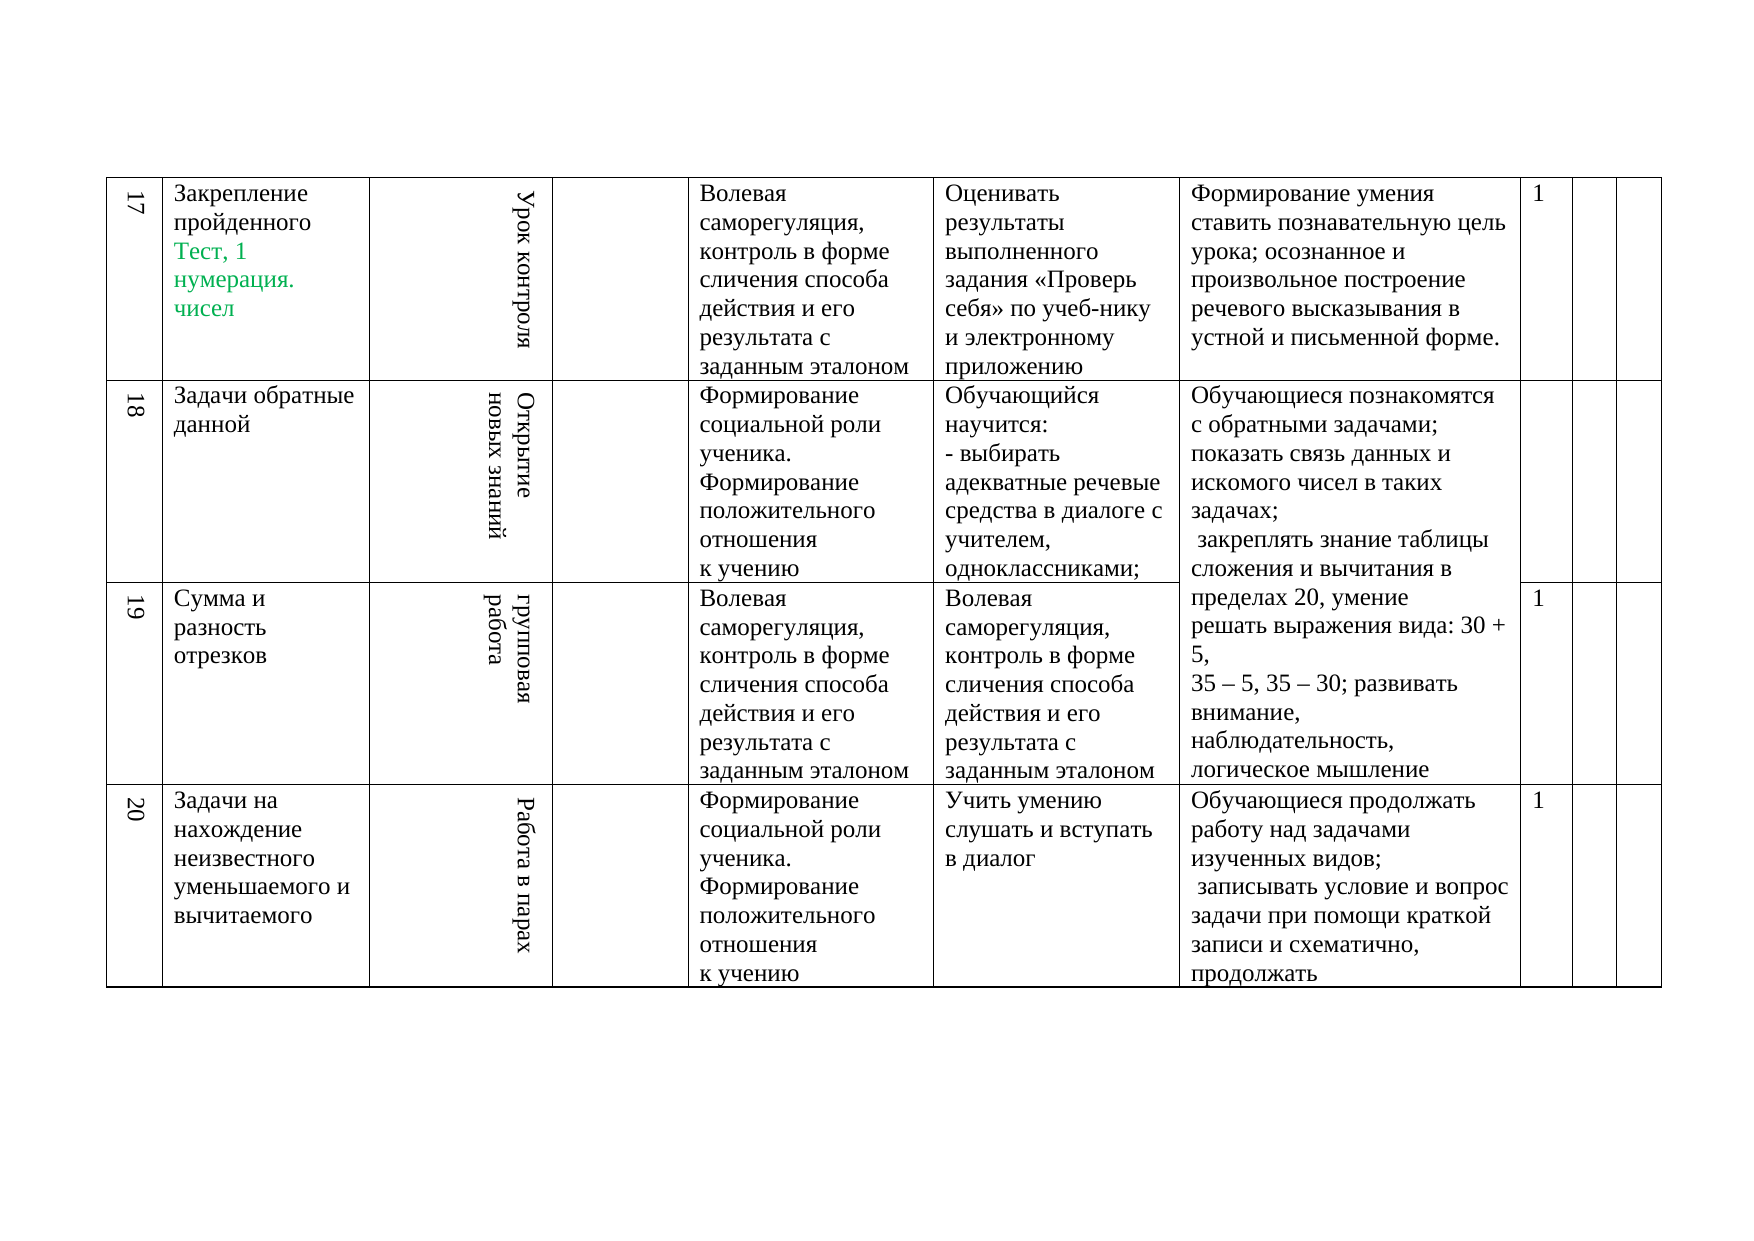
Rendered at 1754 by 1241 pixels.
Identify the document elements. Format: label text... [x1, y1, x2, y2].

table_cell Обучающийся научится: - выбирать адекватные речевые средства в диалоге с учителем, одноклассниками; [934, 381, 1179, 582]
table_cell [1573, 381, 1616, 582]
table_cell [553, 583, 688, 784]
table_cell Оценивать результаты выполненного задания «Проверь себя» по учеб-нику и электронному приложению [934, 178, 1179, 379]
table_cell [1617, 381, 1661, 582]
table_cell [1521, 381, 1572, 582]
table_cell групповая работа [370, 583, 552, 784]
table_cell Урок контроля [370, 178, 552, 379]
table_cell 1 [1521, 178, 1572, 379]
table_cell [553, 178, 688, 379]
table_cell Закрепление пройденного Тест, 1 нумерация. чисел [163, 178, 369, 379]
table_cell 20 [107, 785, 162, 986]
table_cell 17 [107, 178, 162, 379]
table_cell [1573, 583, 1616, 784]
table_cell Волевая саморегуляция, контроль в форме сличения способа действия и его результата с заданным эталоном [934, 583, 1179, 784]
table_cell Волевая саморегуляция, контроль в форме сличения способа действия и его результата с заданным эталоном [689, 583, 933, 784]
table_cell [1617, 178, 1661, 379]
table_cell Обучающиеся познакомятся с обратными задачами; показать связь данных и искомого чисел в таких задачах; закреплять знание таблицы сложения и вычитания в пределах 20, умение решать выражения вида: 30 + 5, 35 – 5, 35 – 30; развивать внимание, наблюдательность, логическое мышление [1180, 381, 1520, 784]
table_cell Волевая саморегуляция, контроль в форме сличения способа действия и его результата с заданным эталоном [689, 178, 933, 379]
table_cell Задачи на нахождение неизвестного уменьшаемого и вычитаемого [163, 785, 369, 986]
table_cell Сумма и разность отрезков [163, 583, 369, 784]
table_cell 18 [107, 381, 162, 582]
table_cell [1573, 178, 1616, 379]
table_cell 1 [1521, 583, 1572, 784]
table_cell Формирование социальной роли ученика. Формирование положительного отношения к учению [689, 381, 933, 582]
table_cell 19 [107, 583, 162, 784]
table_cell [553, 381, 688, 582]
table_cell Задачи обратные данной [163, 381, 369, 582]
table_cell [1180, 785, 1520, 986]
table_cell [1617, 583, 1661, 784]
table_cell 1 [1521, 785, 1572, 986]
table_cell [553, 785, 688, 986]
table_cell Учить умению слушать и вступать в диалог [934, 785, 1179, 986]
table_cell [1617, 785, 1661, 986]
table_cell Формирование умения ставить познавательную цель урока; осознанное и произвольное построение речевого высказывания в устной и письменной форме. [1180, 178, 1520, 379]
table_cell Формирование социальной роли ученика. Формирование положительного отношения к учению [689, 785, 933, 986]
table_cell Открытие новых знаний [370, 381, 552, 582]
table_cell [1573, 785, 1616, 986]
table_cell Работа в парах [370, 785, 552, 986]
